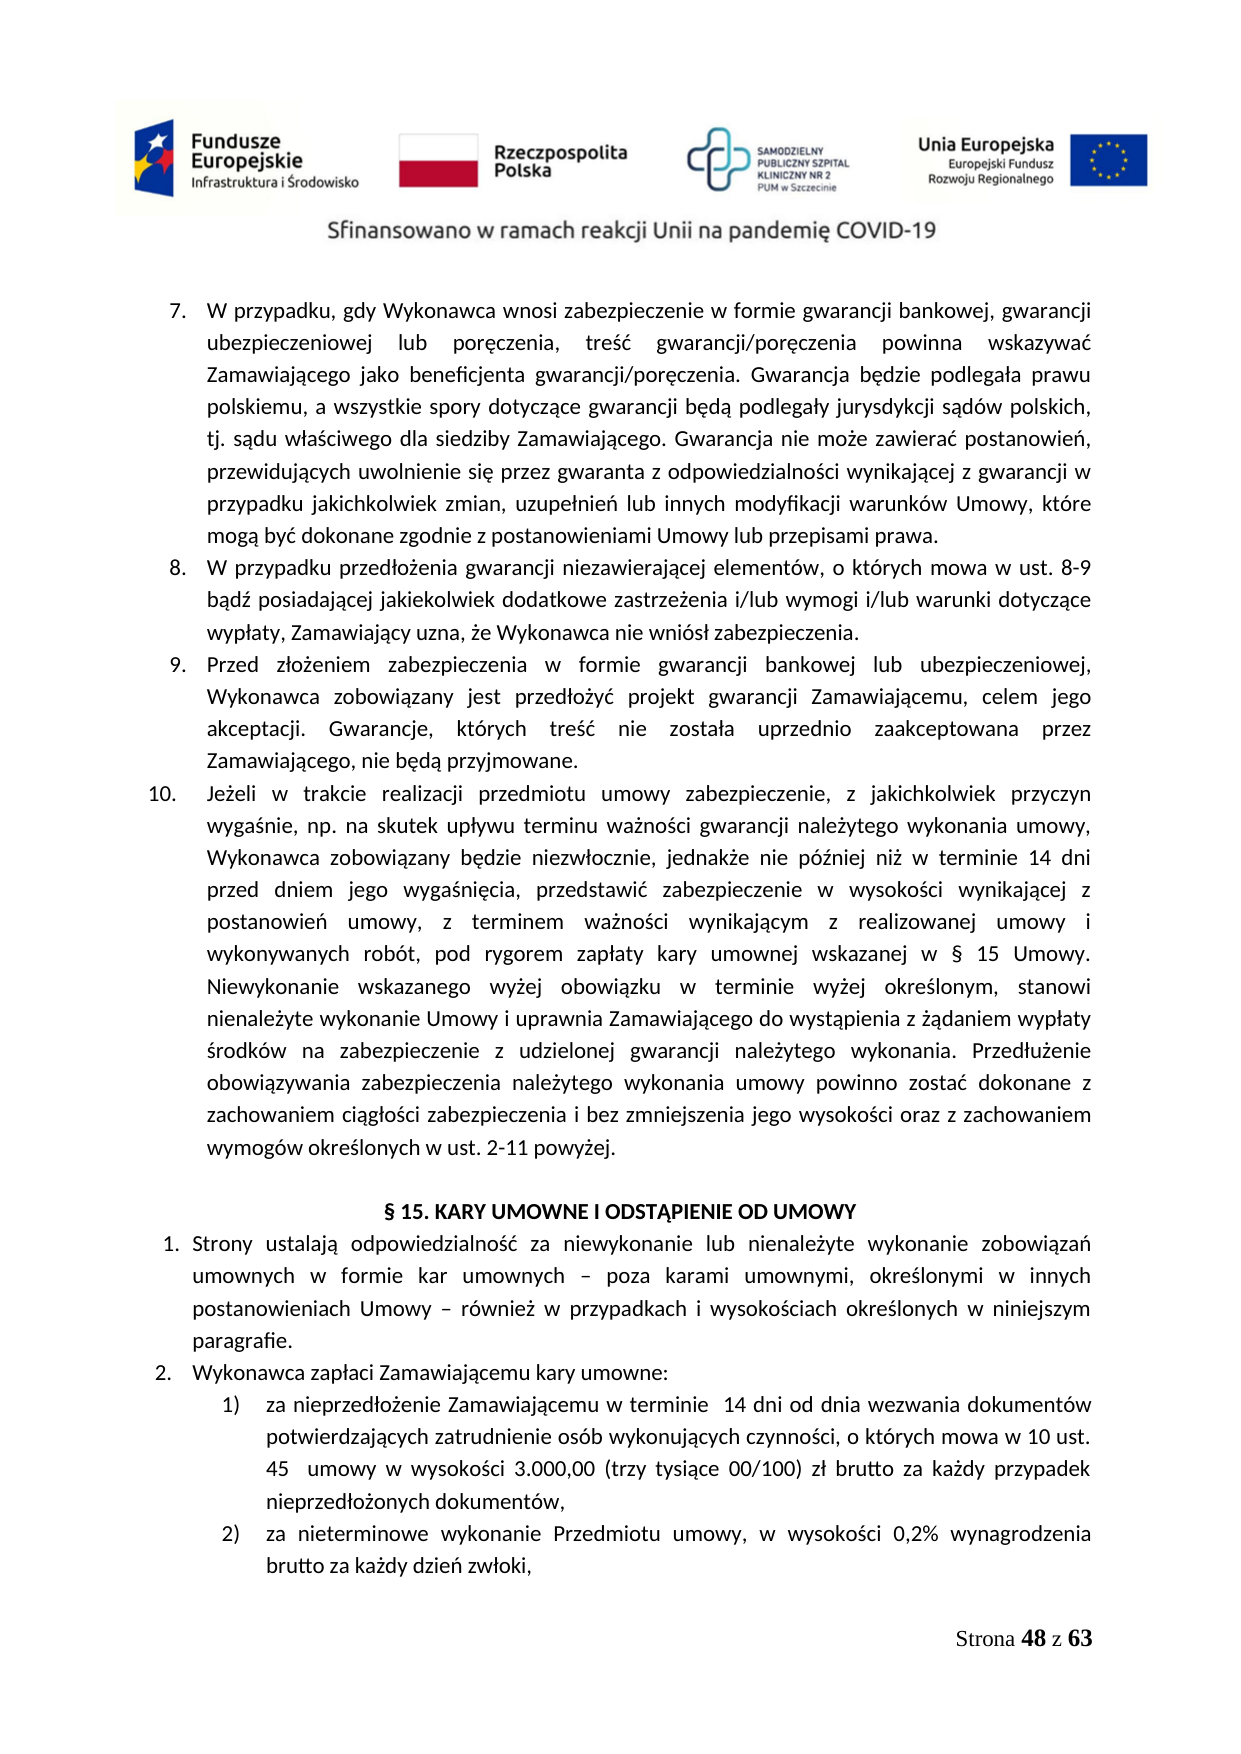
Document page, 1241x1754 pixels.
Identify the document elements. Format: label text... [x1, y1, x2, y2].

picture [73, 73, 1198, 268]
list W przypadku przedłożenia gwarancji niezawierającej elementów, o których mowa w ust. 8-9 bądź posiadającej jakiekolwiek dodatkowe zastrzeżenia i/lub wymogi i/lub warunki dotyczące wypłaty, Zamawiający uzna, że Wykonawca nie wniósł zabezpieczenia. [169, 553, 1093, 646]
list Wykonawca zapłaci Zamawiającemu kary umowne: [154, 1358, 1093, 1386]
list Przed złożeniem zabezpieczenia w formie gwarancji bankowej lub ubezpieczeniowej, Wykonawca zobowiązany jest przedłożyć projekt gwarancji Zamawiającemu, celem jego akceptacji. Gwarancje, których treść nie została uprzednio zaakceptowana przez Zamawiającego, nie będą przyjmowane. [169, 650, 1093, 774]
list za nieprzedłożenie Zamawiającemu w terminie 14 dni od dnia wezwania dokumentów potwierdzających zatrudnienie osób wykonujących czynności, o których mowa w 10 ust. 45 umowy w wysokości 3.000,00 (trzy tysiące 00/100) zł brutto za każdy przypadek nieprzedłożonych dokumentów, [221, 1390, 1093, 1515]
list Jeżeli w trakcie realizacji przedmiotu umowy zabezpieczenie, z jakichkolwiek przyczyn wygaśnie, np. na skutek upływu terminu ważności gwarancji należytego wykonania umowy, Wykonawca zobowiązany będzie niezwłocznie, jednakże nie później niż w terminie 14 dni przed dniem jego wygaśnięcia, przedstawić zabezpieczenie w wysokości wynikającej z postanowień umowy, z terminem ważności wynikającym z realizowanej umowy i wykonywanych robót, pod rygorem zapłaty kary umownej wskazanej w § 15 Umowy. Niewykonanie wskazanego wyżej obowiązku w terminie wyżej określonym, stanowi nienależyte wykonanie Umowy i uprawnia Zamawiającego do wystąpienia z żądaniem wypłaty środków na zabezpieczenie z udzielonej gwarancji należytego wykonania. Przedłużenie obowiązywania zabezpieczenia należytego wykonania umowy powinno zostać dokonane z zachowaniem ciągłości zabezpieczenia i bez zmniejszenia jego wysokości oraz z zachowaniem wymogów określonych w ust. 2-11 powyżej. [148, 779, 1093, 1161]
list Strony ustalają odpowiedzialność za niewykonanie lub nienależyte wykonanie zobowiązań umownych w formie kar umownych – poza karami umownymi, określonymi w innych postanowieniach Umowy – również w przypadkach i wysokościach określonych w niniejszym paragrafie. [162, 1229, 1093, 1354]
text § 15. KARY UMOWNE I ODSTĄPIENIE OD UMOWY [148, 1197, 1093, 1225]
list za nieterminowe wykonanie Przedmiotu umowy, w wysokości 0,2% wynagrodzenia brutto za każdy dzień zwłoki, [221, 1519, 1093, 1579]
list W przypadku, gdy Wykonawca wnosi zabezpieczenie w formie gwarancji bankowej, gwarancji ubezpieczeniowej lub poręczenia, treść gwarancji/poręczenia powinna wskazywać Zamawiającego jako beneficjenta gwarancji/poręczenia. Gwarancja będzie podlegała prawu polskiemu, a wszystkie spory dotyczące gwarancji będą podlegały jurysdykcji sądów polskich, tj. sądu właściwego dla siedziby Zamawiającego. Gwarancja nie może zawierać postanowień, przewidujących uwolnienie się przez gwaranta z odpowiedzialności wynikającej z gwarancji w przypadku jakichkolwiek zmian, uzupełnień lub innych modyfikacji warunków Umowy, które mogą być dokonane zgodnie z postanowieniami Umowy lub przepisami prawa. [169, 296, 1093, 549]
